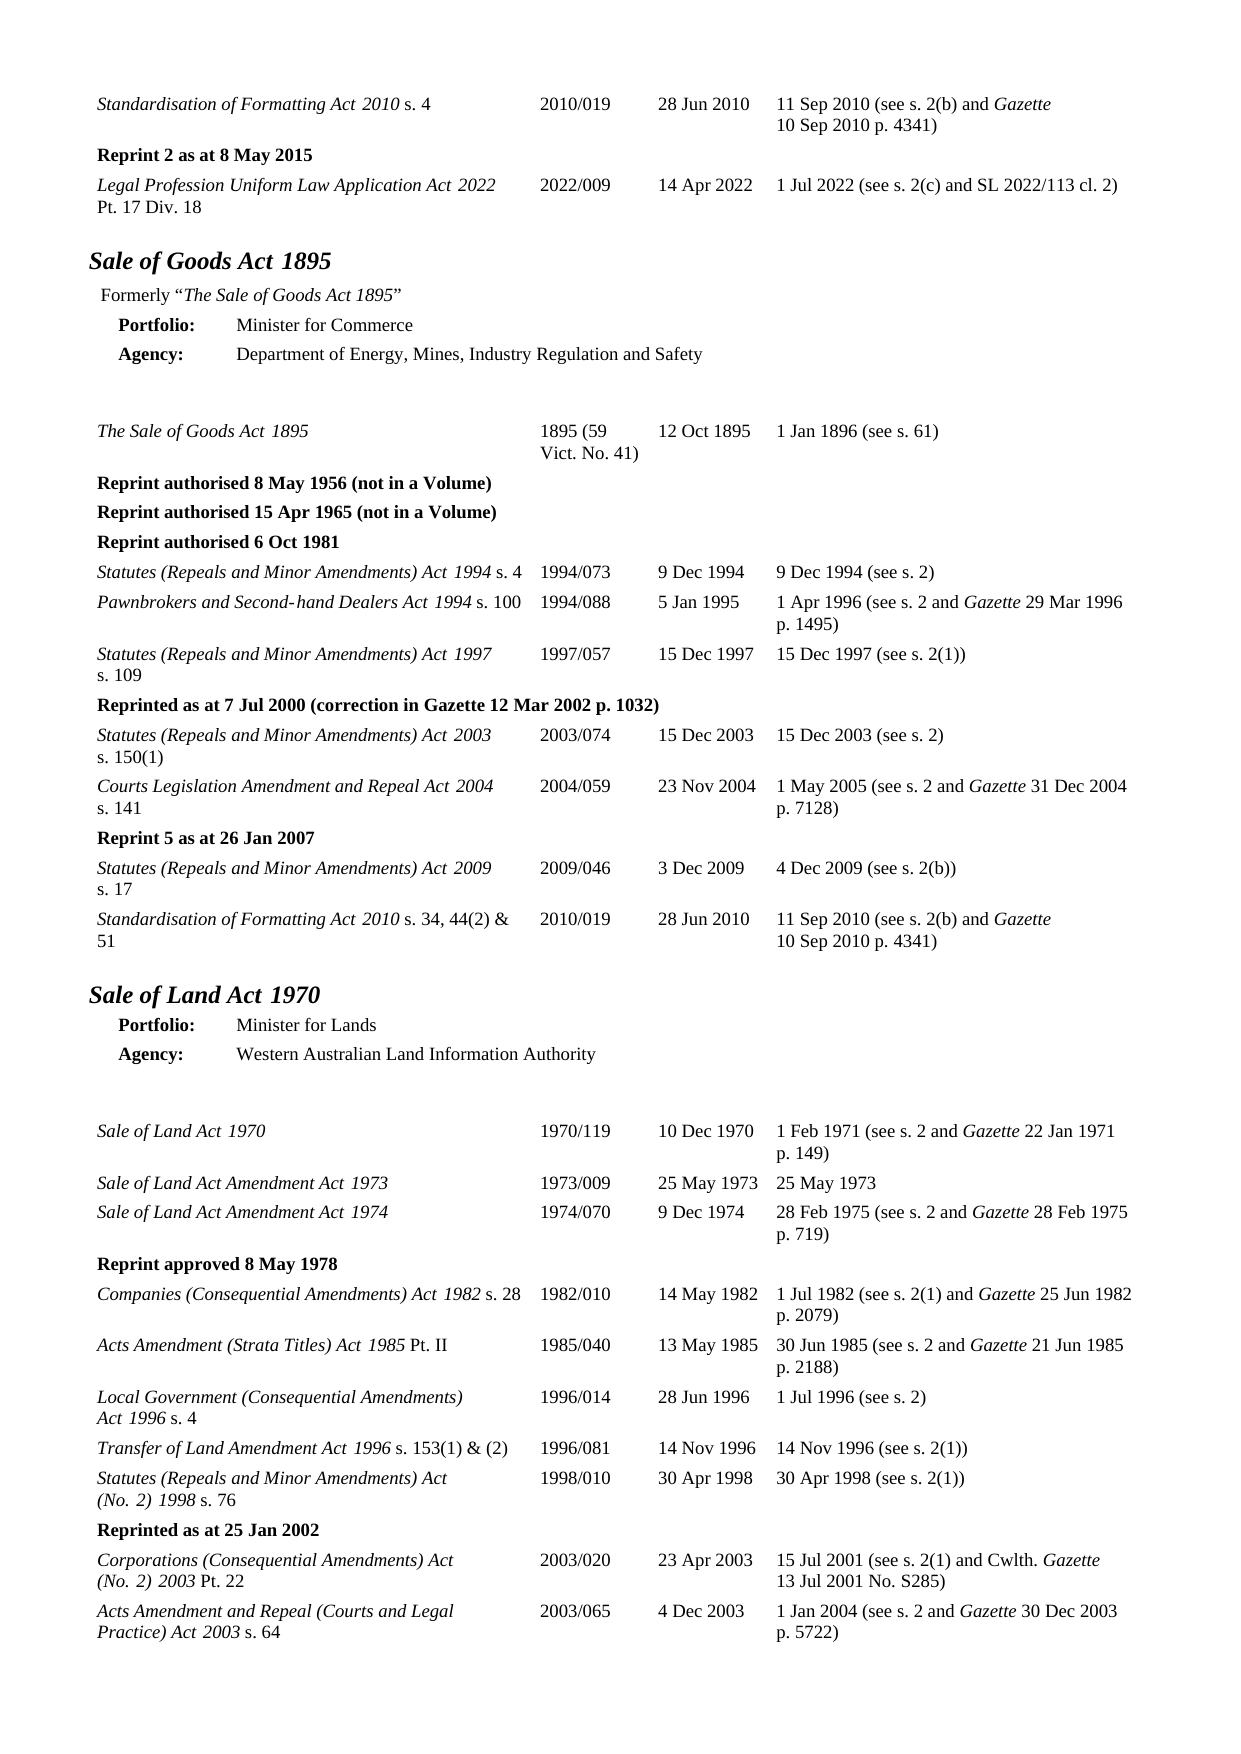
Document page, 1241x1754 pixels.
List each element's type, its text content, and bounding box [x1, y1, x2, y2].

table_cell Agency: [118, 339, 236, 369]
text Formerly “The Sale of Goods Act 1895” [100, 283, 1152, 305]
table_cell Western Australian Land Information Authority [236, 1039, 1122, 1069]
table_cell Acts Amendment (Strata Titles) Act 1985 Pt. II [89, 1330, 531, 1382]
table_cell 15 Dec 1997 (see s. 2(1)) [768, 639, 1152, 690]
table_cell 1 May 2005 (see s. 2 and Gazette 31 Dec 2004 p. 7128) [768, 771, 1152, 823]
table_cell 2003/065 [531, 1596, 649, 1647]
text Sale of Goods Act 1895 [89, 246, 1152, 275]
table_header Minister for Lands [236, 1009, 1122, 1039]
table_cell 25 May 1973 [650, 1168, 768, 1197]
table_cell Courts Legislation Amendment and Repeal Act 2004 s. 141 [89, 771, 531, 823]
table_header 10 Dec 1970 [650, 1116, 768, 1167]
table_cell Statutes (Repeals and Minor Amendments) Act 1997 s. 109 [89, 639, 531, 690]
table_cell Reprint 5 as at 26 Jan 2007 [89, 823, 1152, 853]
table_cell Legal Profession Uniform Law Application Act 2022 Pt. 17 Div. 18 [89, 170, 531, 221]
table_cell 1996/081 [531, 1433, 649, 1463]
table_cell 4 Dec 2009 (see s. 2(b)) [768, 853, 1152, 904]
table_cell Agency: [118, 1039, 236, 1069]
table_cell 11 Sep 2010 (see s. 2(b) and Gazette 10 Sep 2010 p. 4341) [768, 904, 1152, 956]
table_cell Statutes (Repeals and Minor Amendments) Act 1994 s. 4 [89, 557, 531, 587]
table_cell 2010/019 [531, 904, 649, 956]
table_cell 1994/088 [531, 587, 649, 638]
table_cell 1 Jan 2004 (see s. 2 and Gazette 30 Dec 2003 p. 5722) [768, 1596, 1152, 1647]
table_header Minister for Commerce [236, 309, 1122, 339]
table_cell 23 Nov 2004 [650, 771, 768, 823]
table_cell Sale of Land Act Amendment Act 1973 [89, 1168, 531, 1197]
table_cell 14 Nov 1996 (see s. 2(1)) [768, 1433, 1152, 1463]
table_cell Reprint 2 as at 8 May 2015 [89, 140, 1152, 170]
table_cell 9 Dec 1994 [650, 557, 768, 587]
table_cell 28 Jun 2010 [650, 89, 768, 140]
table_cell 2003/020 [531, 1544, 649, 1596]
table_cell 28 Jun 2010 [650, 904, 768, 956]
table_cell 1973/009 [531, 1168, 649, 1197]
table_cell 4 Dec 2003 [650, 1596, 768, 1647]
table_cell Transfer of Land Amendment Act 1996 s. 153(1) & (2) [89, 1433, 531, 1463]
table_header Portfolio: [118, 309, 236, 339]
table_cell 30 Apr 1998 (see s. 2(1)) [768, 1463, 1152, 1514]
table_cell Statutes (Repeals and Minor Amendments) Act (No. 2) 1998 s. 76 [89, 1463, 531, 1514]
table_cell 14 Nov 1996 [650, 1433, 768, 1463]
table_cell 2003/074 [531, 720, 649, 771]
table_cell 1 Jul 1996 (see s. 2) [768, 1382, 1152, 1433]
table_cell Standardisation of Formatting Act 2010 s. 34, 44(2) & 51 [89, 904, 531, 956]
table_cell 14 Apr 2022 [650, 170, 768, 221]
table_cell 1996/014 [531, 1382, 649, 1433]
table_cell 9 Dec 1974 [650, 1197, 768, 1249]
table_cell 1985/040 [531, 1330, 649, 1382]
table_cell 5 Jan 1995 [650, 587, 768, 638]
table_cell 9 Dec 1994 (see s. 2) [768, 557, 1152, 587]
table_cell Reprint authorised 6 Oct 1981 [89, 527, 1152, 557]
table_cell 2004/059 [531, 771, 649, 823]
table_cell Pawnbrokers and Second‑hand Dealers Act 1994 s. 100 [89, 587, 531, 638]
table_cell 1982/010 [531, 1279, 649, 1330]
table_cell 2022/009 [531, 170, 649, 221]
table_cell 15 Dec 2003 (see s. 2) [768, 720, 1152, 771]
text Sale of Land Act 1970 [89, 981, 1152, 1009]
table_cell 28 Feb 1975 (see s. 2 and Gazette 28 Feb 1975 p. 719) [768, 1197, 1152, 1249]
table_cell 23 Apr 2003 [650, 1544, 768, 1596]
table_cell 1974/070 [531, 1197, 649, 1249]
table_cell Reprint authorised 15 Apr 1965 (not in a Volume) [89, 497, 1152, 527]
table_cell 1 Jul 2022 (see s. 2(c) and SL 2022/113 cl. 2) [768, 170, 1152, 221]
table_cell Standardisation of Formatting Act 2010 s. 4 [89, 89, 531, 140]
table_cell Local Government (Consequential Amendments) Act 1996 s. 4 [89, 1382, 531, 1433]
table_cell 15 Dec 2003 [650, 720, 768, 771]
table_cell 30 Apr 1998 [650, 1463, 768, 1514]
table_header 1 Jan 1896 (see s. 61) [768, 416, 1152, 467]
table_cell 11 Sep 2010 (see s. 2(b) and Gazette 10 Sep 2010 p. 4341) [768, 89, 1152, 140]
table_cell 1 Apr 1996 (see s. 2 and Gazette 29 Mar 1996 p. 1495) [768, 587, 1152, 638]
table_cell Statutes (Repeals and Minor Amendments) Act 2009 s. 17 [89, 853, 531, 904]
table_cell 1998/010 [531, 1463, 649, 1514]
table_cell Sale of Land Act Amendment Act 1974 [89, 1197, 531, 1249]
table_cell Statutes (Repeals and Minor Amendments) Act 2003 s. 150(1) [89, 720, 531, 771]
table_cell Reprint authorised 8 May 1956 (not in a Volume) [89, 468, 1152, 497]
table_cell 25 May 1973 [768, 1168, 1152, 1197]
table_header 12 Oct 1895 [650, 416, 768, 467]
table_cell 1 Jul 1982 (see s. 2(1) and Gazette 25 Jun 1982 p. 2079) [768, 1279, 1152, 1330]
table_cell Reprinted as at 25 Jan 2002 [89, 1514, 1152, 1544]
table_cell 1994/073 [531, 557, 649, 587]
table_cell 1997/057 [531, 639, 649, 690]
table_cell 13 May 1985 [650, 1330, 768, 1382]
table_cell 3 Dec 2009 [650, 853, 768, 904]
table_cell Reprint approved 8 May 1978 [89, 1249, 1152, 1279]
table_cell Department of Energy, Mines, Industry Regulation and Safety [236, 339, 1122, 369]
table_cell 15 Dec 1997 [650, 639, 768, 690]
table_header The Sale of Goods Act 1895 [89, 416, 531, 467]
table_header 1970/119 [531, 1116, 649, 1167]
table_cell Acts Amendment and Repeal (Courts and Legal Practice) Act 2003 s. 64 [89, 1596, 531, 1647]
table_cell Corporations (Consequential Amendments) Act (No. 2) 2003 Pt. 22 [89, 1544, 531, 1596]
table_cell 30 Jun 1985 (see s. 2 and Gazette 21 Jun 1985 p. 2188) [768, 1330, 1152, 1382]
table_cell 14 May 1982 [650, 1279, 768, 1330]
table_header 1895 (59 Vict. No. 41) [531, 416, 649, 467]
table_cell Companies (Consequential Amendments) Act 1982 s. 28 [89, 1279, 531, 1330]
table_header 1 Feb 1971 (see s. 2 and Gazette 22 Jan 1971 p. 149) [768, 1116, 1152, 1167]
table_cell Reprinted as at 7 Jul 2000 (correction in Gazette 12 Mar 2002 p. 1032) [89, 690, 1152, 720]
table_header Portfolio: [118, 1009, 236, 1039]
table_cell 2009/046 [531, 853, 649, 904]
table_cell 15 Jul 2001 (see s. 2(1) and Cwlth. Gazette 13 Jul 2001 No. S285) [768, 1544, 1152, 1596]
table_cell 28 Jun 1996 [650, 1382, 768, 1433]
table_header Sale of Land Act 1970 [89, 1116, 531, 1167]
table_cell 2010/019 [531, 89, 649, 140]
